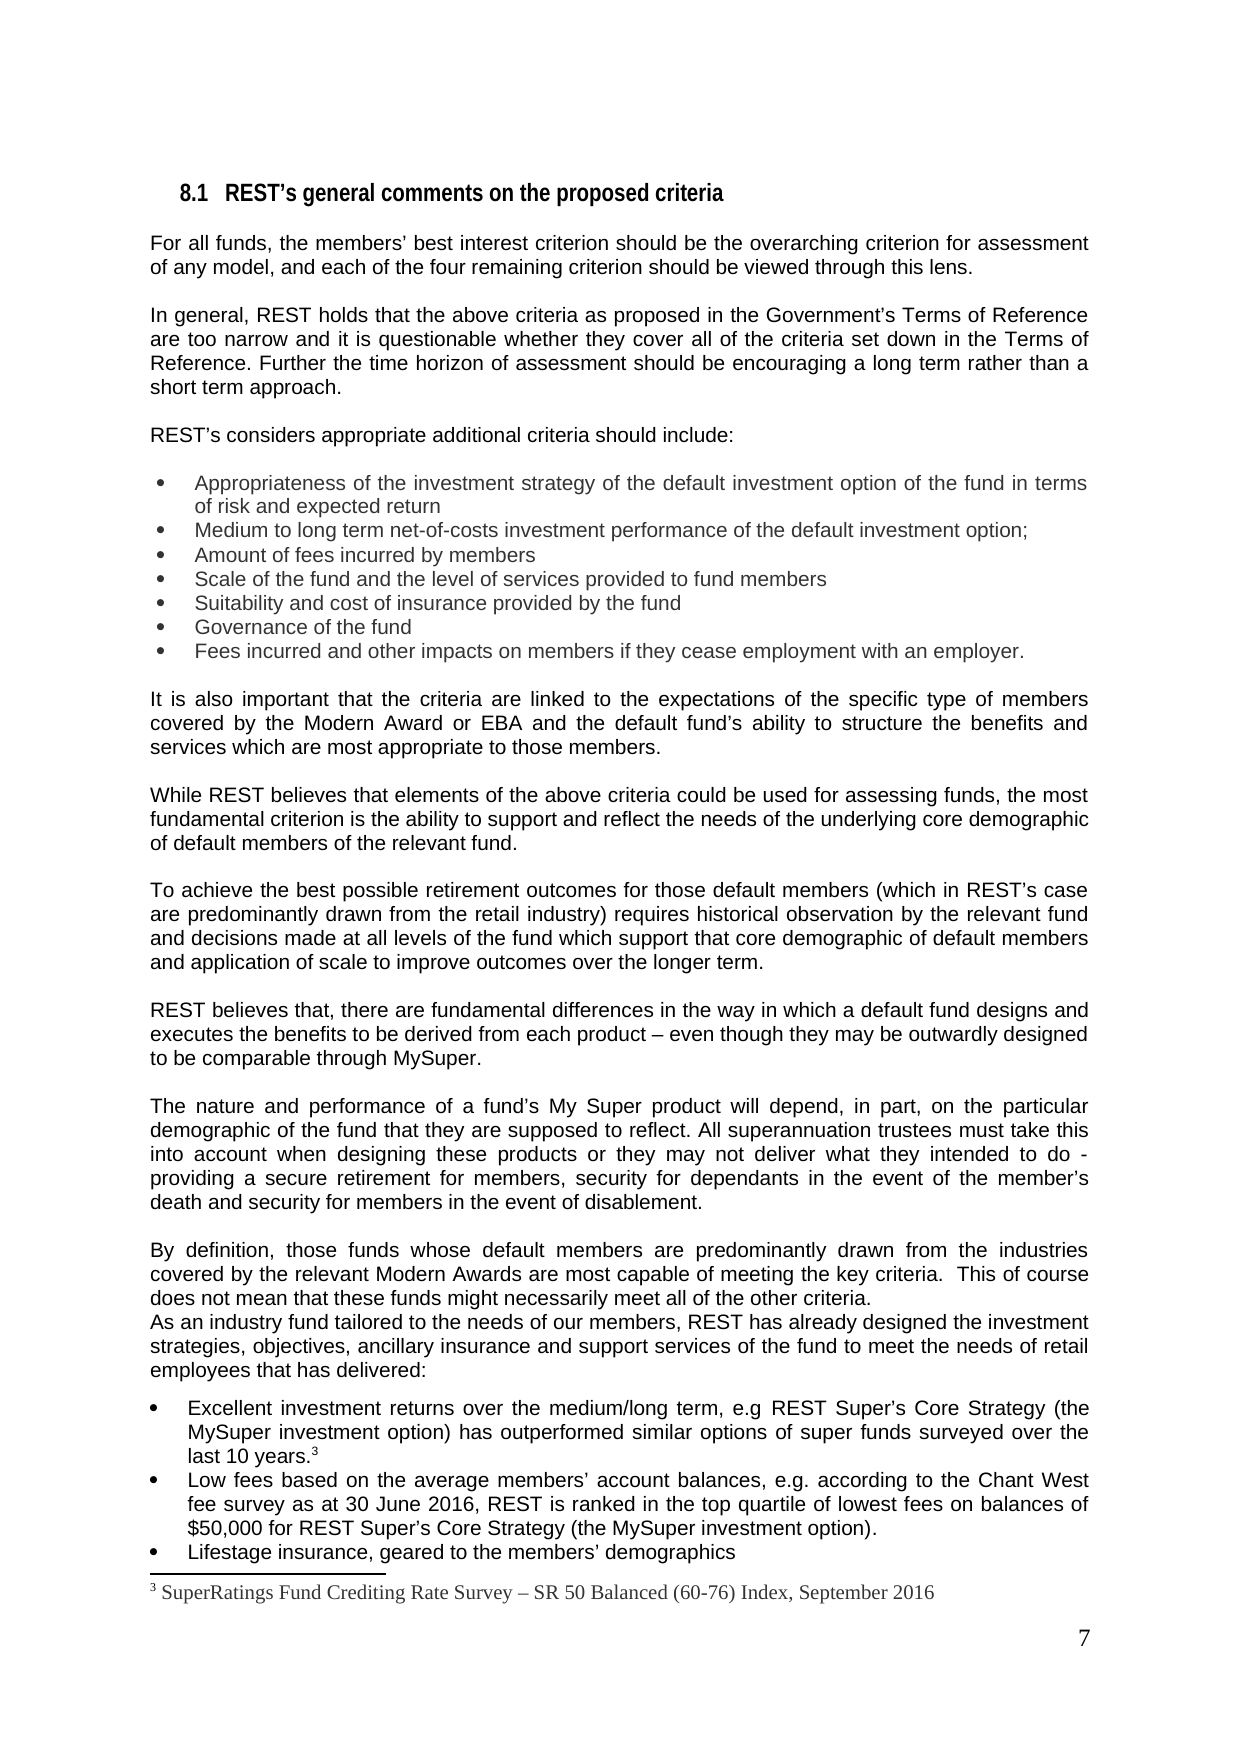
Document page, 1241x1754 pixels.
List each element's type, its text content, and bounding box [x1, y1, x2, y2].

list Medium to long term net-of-costs investment performance of the default investment option; [157, 518, 1089, 542]
list It is also important that the criteria are linked to the expectations of the specific type of members covered by the Modern Award or EBA and the default fund’s ability to structure the benefits and services which are most appropriate to those members. [150, 687, 1090, 758]
text In general, REST holds that the above criteria as proposed in the Government’s Terms of Reference are too narrow and it is questionable whether they cover all of the criteria set down in the Terms of Reference. Further the time horizon of assessment should be encouraging a long term rather than a short term approach. [150, 303, 1090, 398]
list Low fees based on the average members’ account balances, e.g. according to the Chant West fee survey as at 30 June 2016, REST is ranked in the top quartile of lowest fees on balances of $50,000 for REST Super’s Core Strategy (the MySuper investment option). [150, 1468, 1090, 1540]
text REST’s considers appropriate additional criteria should include: [150, 422, 1090, 446]
subtitle 8.1 REST’s general comments on the proposed criteria [150, 178, 1090, 207]
list By definition, those funds whose default members are predominantly drawn from the industries covered by the relevant Modern Awards are most capable of meeting the key criteria. This of course does not mean that these funds might necessarily meet all of the other criteria. [150, 1238, 1090, 1309]
list Appropriateness of the investment strategy of the default investment option of the fund in terms of risk and expected return [157, 470, 1089, 518]
list The nature and performance of a fund’s My Super product will depend, in part, on the particular demographic of the fund that they are supposed to reflect. All superannuation trustees must take this into account when designing these products or they may not deliver what they intended to do - providing a secure retirement for members, security for dependants in the event of the member’s death and security for members in the event of disablement. [150, 1094, 1090, 1214]
list Amount of fees incurred by members [157, 542, 1089, 566]
list To achieve the best possible retirement outcomes for those default members (which in REST’s case are predominantly drawn from the retail industry) requires historical observation by the relevant fund and decisions made at all levels of the fund which support that core demographic of default members and application of scale to improve outcomes over the longer term. [150, 878, 1090, 974]
list Scale of the fund and the level of services provided to fund members [157, 566, 1089, 591]
list Lifestage insurance, geared to the members’ demographics [150, 1540, 1090, 1564]
list Fees incurred and other impacts on members if they cease employment with an employer. [157, 639, 1089, 663]
text For all funds, the members’ best interest criterion should be the overarching criterion for assessment of any model, and each of the four remaining criterion should be viewed through this lens. [150, 231, 1090, 279]
list Excellent investment returns over the medium/long term, e.g REST Super’s Core Strategy (the MySuper investment option) has outperformed similar options of super funds surveyed over the last 10 years. [150, 1396, 1090, 1468]
list Governance of the fund [157, 614, 1089, 639]
list REST believes that, there are fundamental differences in the way in which a default fund designs and executes the benefits to be derived from each product – even though they may be outwardly designed to be comparable through MySuper. [150, 998, 1090, 1070]
text As an industry fund tailored to the needs of our members, REST has already designed the investment strategies, objectives, ancillary insurance and support services of the fund to meet the needs of retail employees that has delivered: [150, 1309, 1090, 1381]
list Suitability and cost of insurance provided by the fund [157, 591, 1089, 614]
list While REST believes that elements of the above criteria could be used for assessing funds, the most fundamental criterion is the ability to support and reflect the needs of the underlying core demographic of default members of the relevant fund. [150, 782, 1090, 854]
